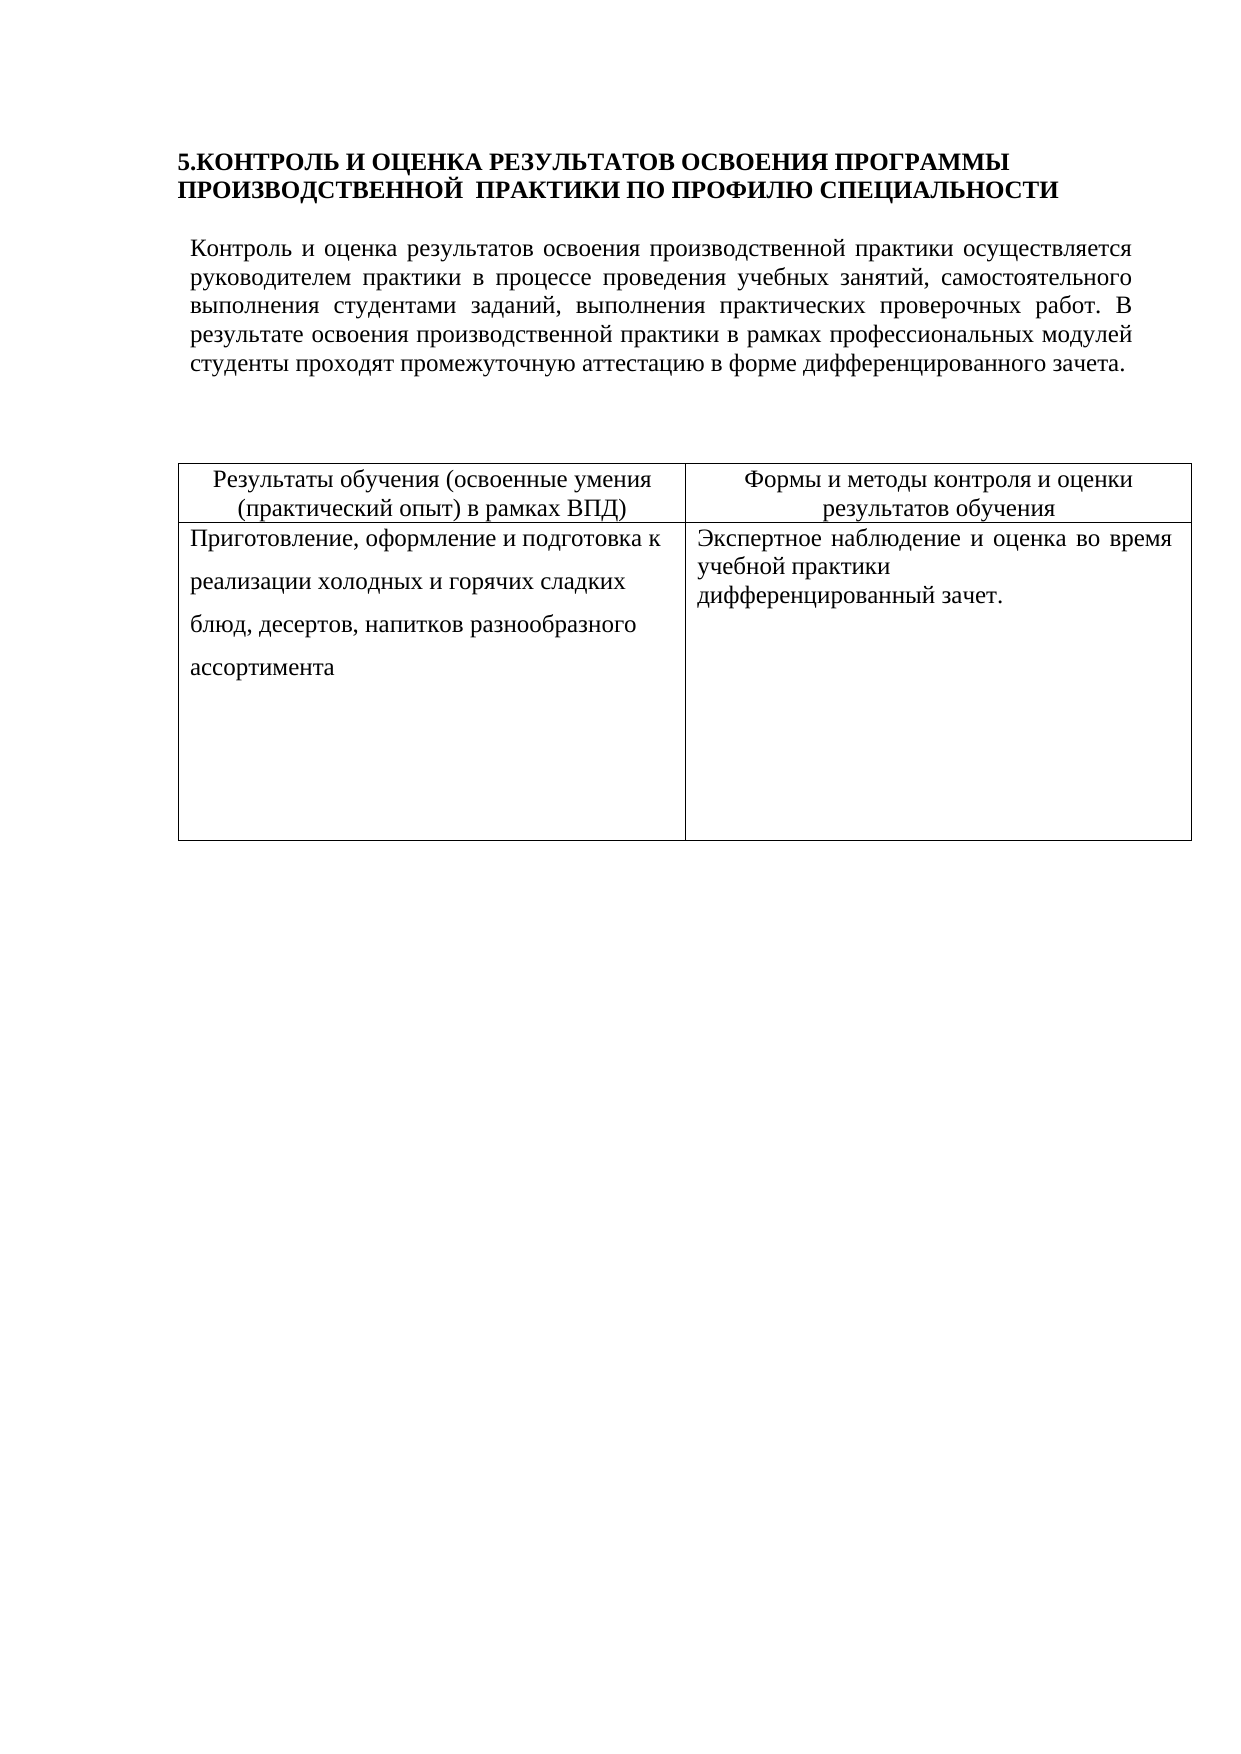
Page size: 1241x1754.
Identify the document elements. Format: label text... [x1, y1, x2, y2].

table_header Формы и методы контроля и оценки результатов обучения [1055, 464, 1191, 522]
text 5.КОНТРОЛЬ И ОЦЕНКА РЕЗУЛЬТАТОВ ОСВОЕНИЯ ПРОГРАММЫ ПРОИЗВОДСТВЕННОЙ ПРАКТИКИ ПО ПРОФИЛЮ СПЕЦИАЛЬНОСТИ [177, 147, 1122, 204]
table_header Формы и методы контроля и оценки результатов обучения [686, 464, 822, 522]
text Контроль и оценка результатов освоения производственной практики осуществляется руководителем практики в процессе проведения учебных занятий, самостоятельного выполнения студентами заданий, выполнения практических проверочных работ. В результате освоения производственной практики в рамках профессиональных модулей студенты проходят промежуточную аттестацию в форме дифференцированного зачета. [190, 233, 1133, 377]
table_cell Экспертное наблюдение и оценка во время учебной практики дифференцированный зачет. [686, 523, 1191, 840]
table_cell Приготовление, оформление и подготовка к реализации холодных и горячих сладких блюд, десертов, напитков разнообразного ассортимента [179, 523, 685, 840]
